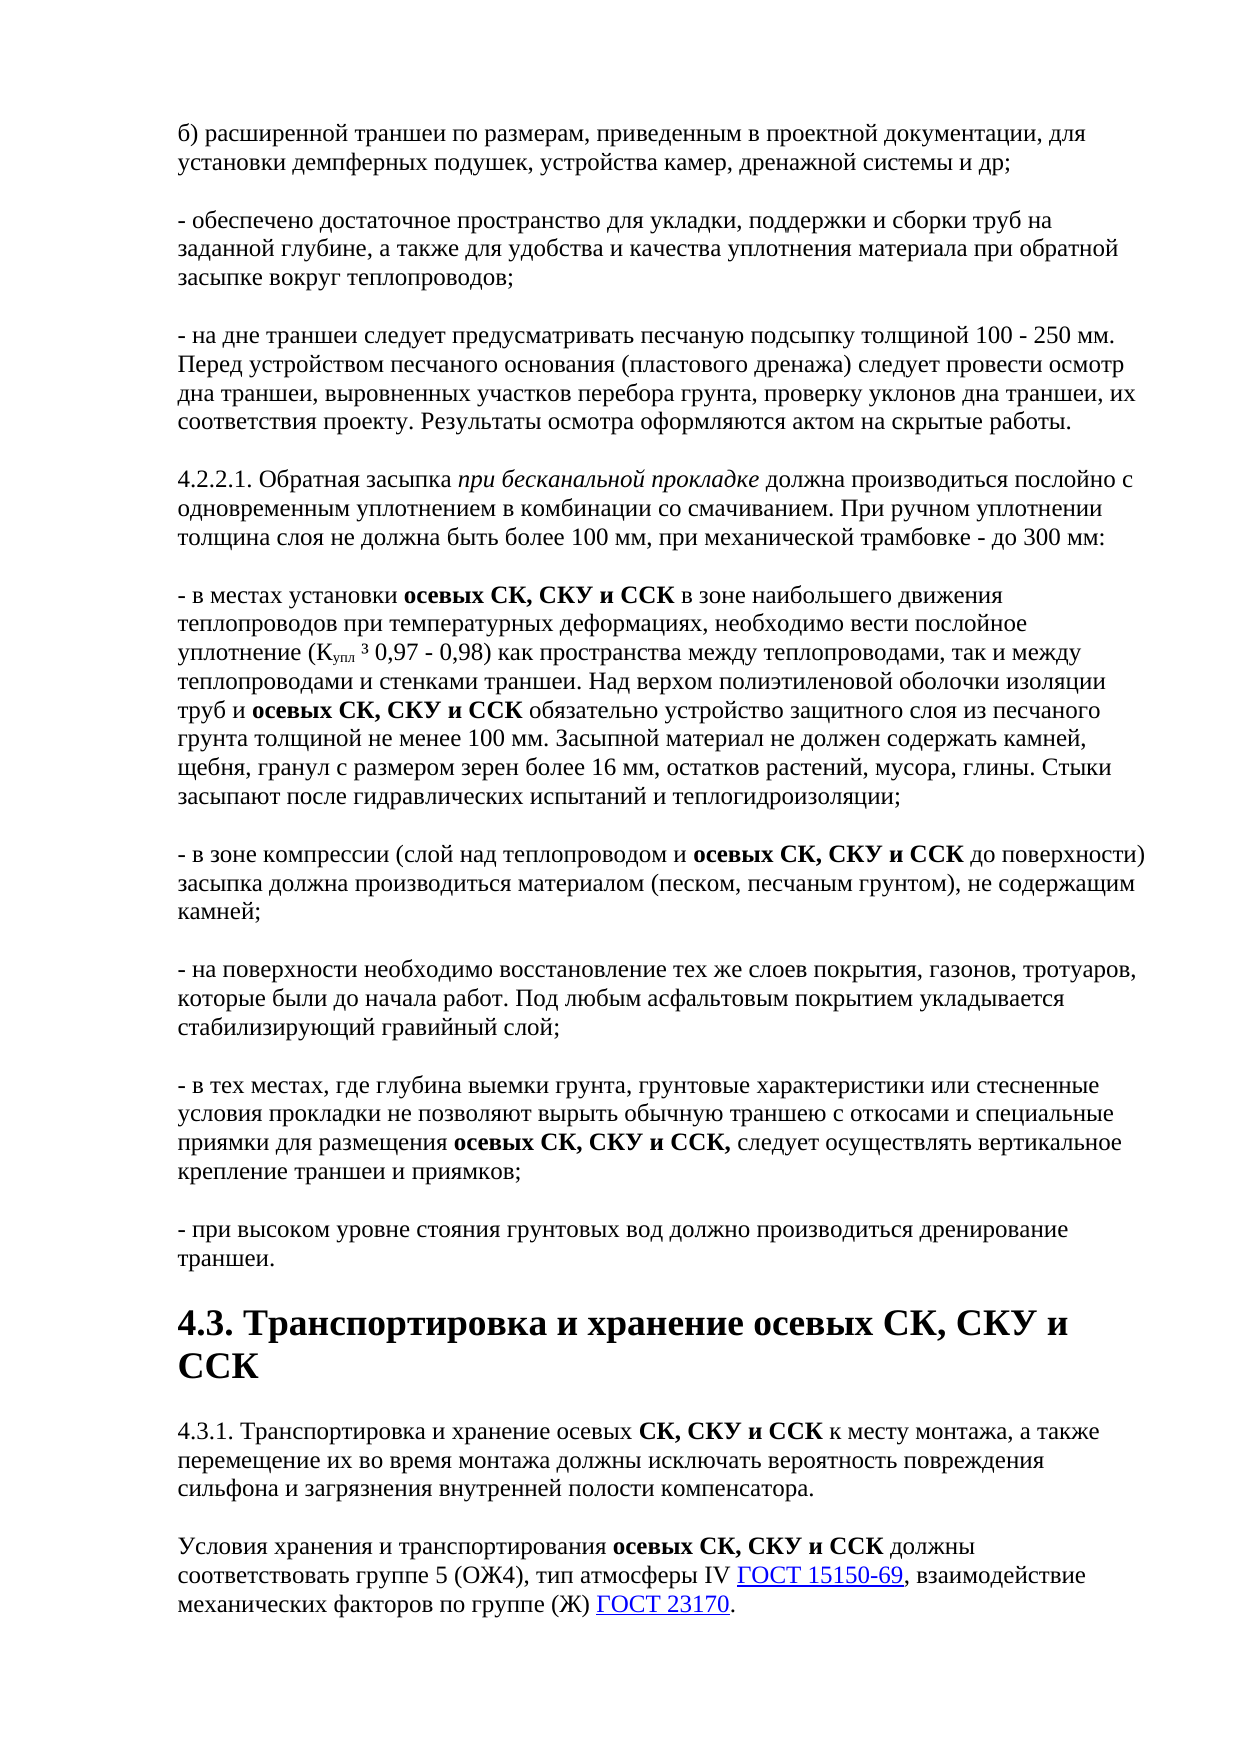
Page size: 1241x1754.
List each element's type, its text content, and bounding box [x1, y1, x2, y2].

text б) расширенной траншеи по размерам, приведенным в проектной документации, для установки демпферных подушек, устройства камер, дренажной системы и др; [177, 118, 1152, 176]
text - обеспечено достаточное пространство для укладки, поддержки и сборки труб на заданной глубине, а также для удобства и качества уплотнения материала при обратной засыпке вокруг теплопроводов; [177, 205, 1152, 291]
text - на дне траншеи следует предусматривать песчаную подсыпку толщиной 100 - 250 мм. Перед устройством песчаного основания (пластового дренажа) следует провести осмотр дна траншеи, выровненных участков перебора грунта, проверку уклонов дна траншеи, их соответствия проекту. Результаты осмотра оформляются актом на скрытые работы. [177, 320, 1152, 435]
text 4.3.1. Транспортировка и хранение осевых СК, СКУ и ССК к месту монтажа, а также перемещение их во время монтажа должны исключать вероятность повреждения сильфона и загрязнения внутренней полости компенсатора. [177, 1416, 1152, 1502]
text - в зоне компрессии (слой над теплопроводом и осевых СК, СКУ и ССК до поверхности) засыпка должна производиться материалом (песком, песчаным грунтом), не содержащим камней; [177, 839, 1152, 925]
text - на поверхности необходимо восстановление тех же слоев покрытия, газонов, тротуаров, которые были до начала работ. Под любым асфальтовым покрытием укладывается стабилизирующий гравийный слой; [177, 954, 1152, 1041]
text 4.2.2.1. Обратная засыпка при бесканальной прокладке должна производиться послойно с одновременным уплотнением в комбинации со смачиванием. При ручном уплотнении толщина слоя не должна быть более 100 мм, при механической трамбовке - до 300 мм: [177, 464, 1152, 551]
text - в тех местах, где глубина выемки грунта, грунтовые характеристики или стесненные условия прокладки не позволяют вырыть обычную траншею с откосами и специальные приямки для размещения осевых СК, СКУ и ССК, следует осуществлять вертикальное крепление траншеи и приямков; [177, 1070, 1152, 1185]
text Условия хранения и транспортирования осевых СК, СКУ и ССК должны соответствовать группе 5 (ОЖ4), тип атмосферы IV ГОСТ 15150-69, взаимодействие механических факторов по группе (Ж) ГОСТ 23170. [177, 1531, 1152, 1618]
text - при высоком уровне стояния грунтовых вод должно производиться дренирование траншеи. [177, 1214, 1152, 1271]
text 4.3. Транспортировка и хранение осевых СК, СКУ и ССК [177, 1301, 1152, 1387]
text - в местах установки осевых СК, СКУ и ССК в зоне наибольшего движения теплопроводов при температурных деформациях, необходимо вести послойное уплотнение (Купл ³ 0,97 - 0,98) как пространства между теплопроводами, так и между теплопроводами и стенками траншеи. Над верхом полиэтиленовой оболочки изоляции труб и осевых СК, СКУ и ССК обязательно устройство защитного слоя из песчаного грунта толщиной не менее 100 мм. Засыпной материал не должен содержать камней, щебня, гранул с размером зерен более 16 мм, остатков растений, мусора, глины. Стыки засыпают после гидравлических испытаний и теплогидроизоляции; [177, 580, 1152, 810]
